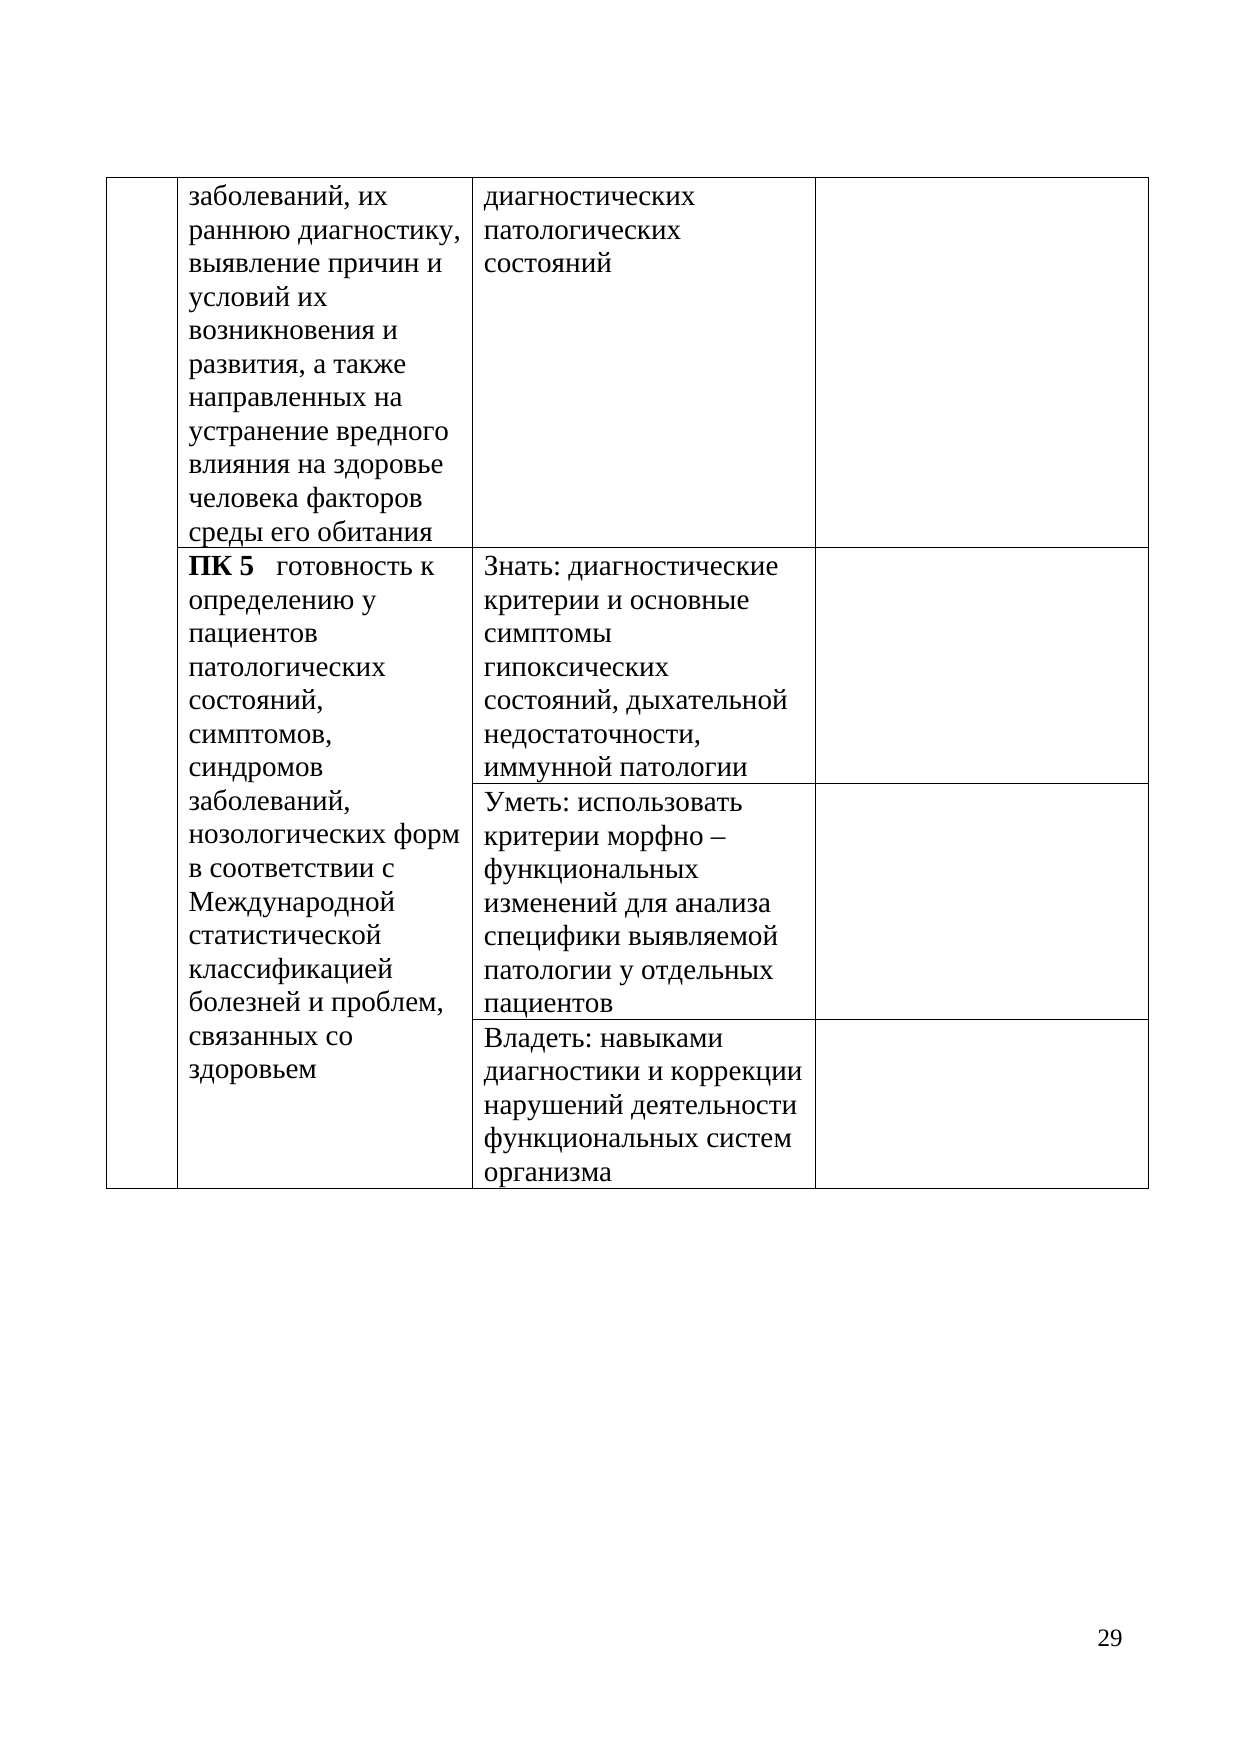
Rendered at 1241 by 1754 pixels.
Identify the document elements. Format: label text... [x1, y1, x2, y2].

table_cell Знать: диагностические критерии и основные симптомы гипоксических состояний, дыхательной недостаточности, иммунной патологии [473, 548, 815, 783]
table_cell [816, 548, 1148, 783]
table_cell ПК 5 готовность к определению у пациентов патологических состояний, симптомов, синдромов заболеваний, нозологических форм в соответствии с Международной статистической классификацией болезней и проблем, связанных со здоровьем [178, 548, 472, 1188]
table_cell Владеть: навыками диагностики и коррекции нарушений деятельности функциональных систем организма [473, 1020, 815, 1188]
table_cell [816, 1020, 1148, 1188]
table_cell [816, 178, 1148, 547]
table_cell [816, 784, 1148, 1019]
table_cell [473, 178, 815, 547]
table_cell Уметь: использовать критерии морфно – функциональных изменений для анализа специфики выявляемой патологии у отдельных пациентов [473, 784, 815, 1019]
